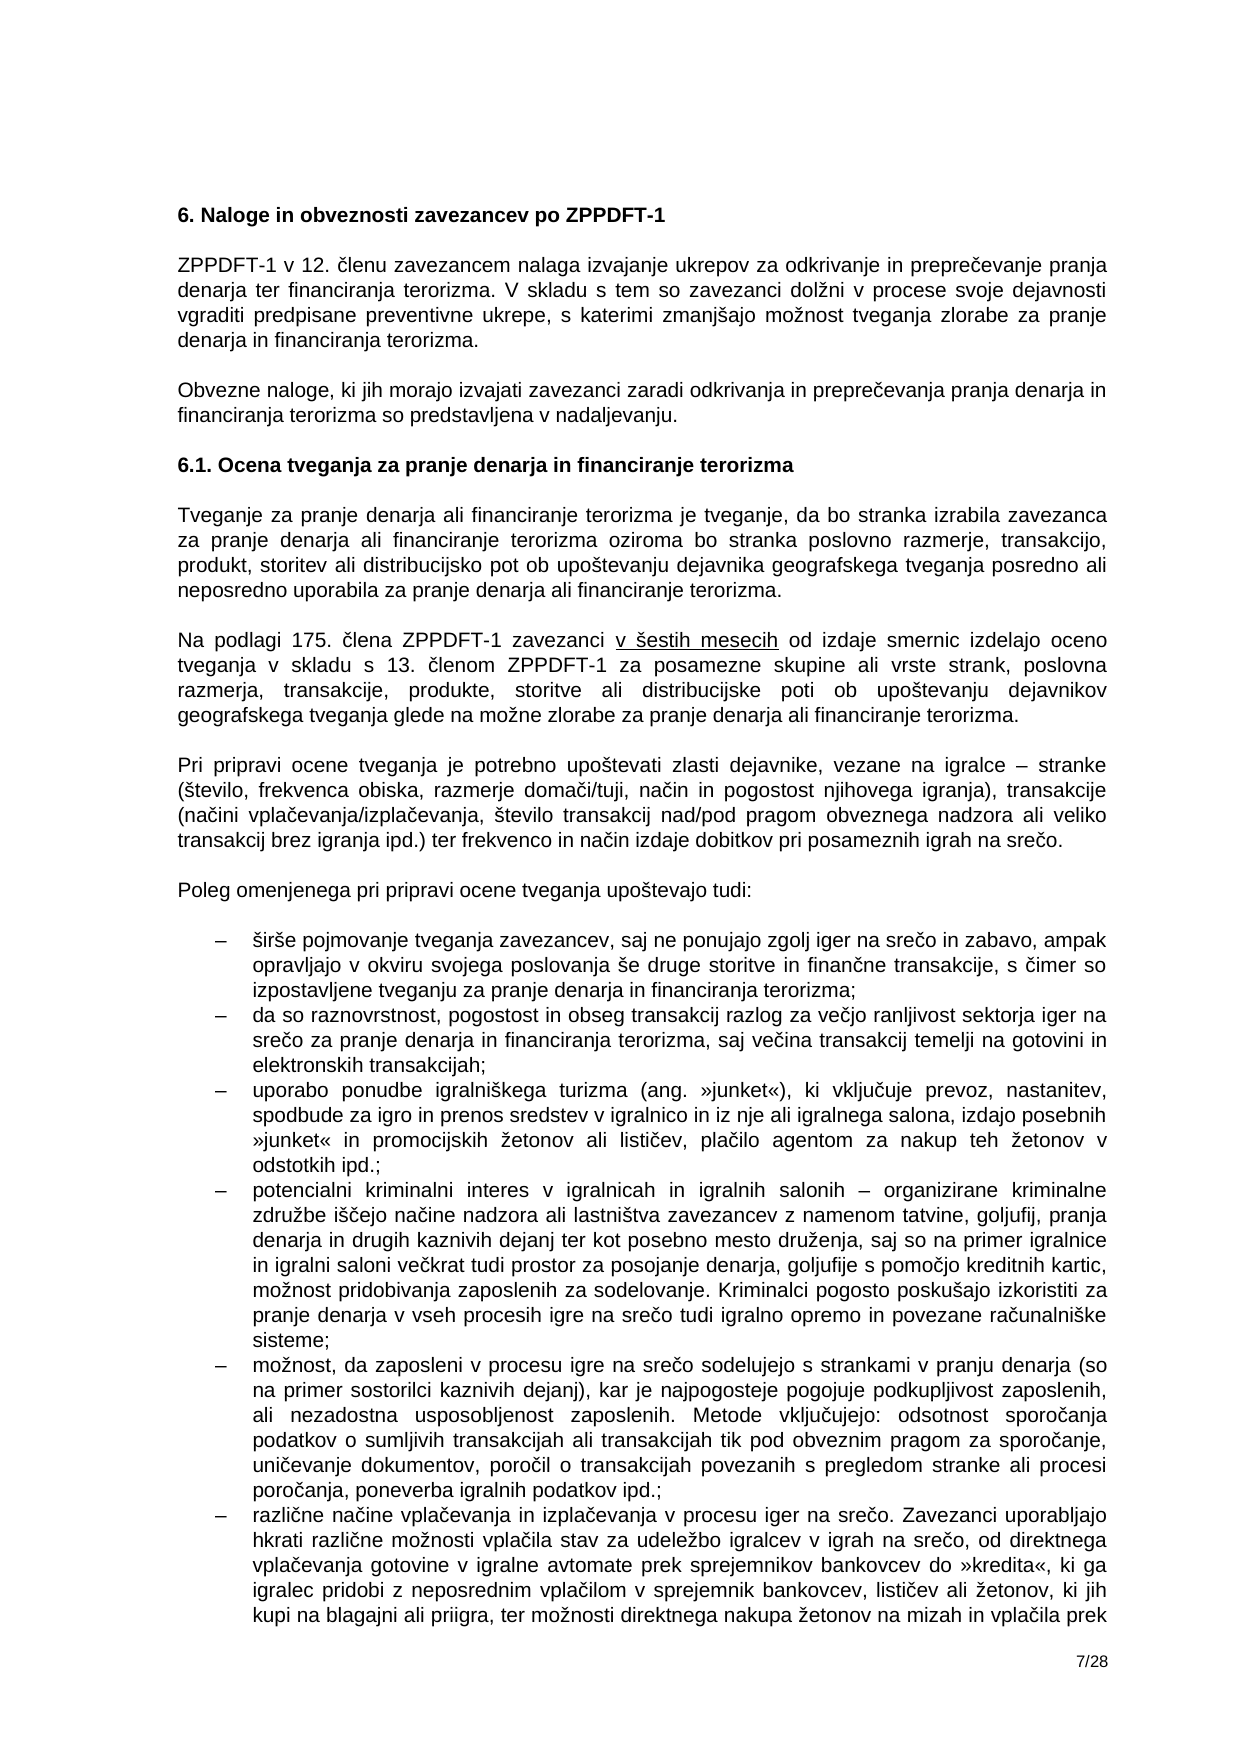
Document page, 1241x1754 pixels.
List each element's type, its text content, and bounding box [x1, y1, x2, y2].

list uporabo ponudbe igralniškega turizma (ang. »junket«), ki vključuje prevoz, nastanitev, spodbude za igro in prenos sredstev v igralnico in iz nje ali igralnega salona, izdajo posebnih »junket« in promocijskih žetonov ali lističev, plačilo agentom za nakup teh žetonov v odstotkih ipd.; [215, 1077, 1108, 1177]
list širše pojmovanje tveganja zavezancev, saj ne ponujajo zgolj iger na srečo in zabavo, ampak opravljajo v okviru svojega poslovanja še druge storitve in finančne transakcije, s čimer so izpostavljene tveganju za pranje denarja in financiranja terorizma; [215, 927, 1108, 1002]
text Poleg omenjenega pri pripravi ocene tveganja upoštevajo tudi: [177, 877, 1108, 902]
text Obvezne naloge, ki jih morajo izvajati zavezanci zaradi odkrivanja in preprečevanja pranja denarja in financiranja terorizma so predstavljena v nadaljevanju. [177, 377, 1108, 427]
text ZPPDFT-1 v 12. členu zavezancem nalaga izvajanje ukrepov za odkrivanje in preprečevanje pranja denarja ter financiranja terorizma. V skladu s tem so zavezanci dolžni v procese svoje dejavnosti vgraditi predpisane preventivne ukrepe, s katerimi zmanjšajo možnost tveganja zlorabe za pranje denarja in financiranja terorizma. [177, 252, 1108, 352]
text Tveganje za pranje denarja ali financiranje terorizma je tveganje, da bo stranka izrabila zavezanca za pranje denarja ali financiranje terorizma oziroma bo stranka poslovno razmerje, transakcijo, produkt, storitev ali distribucijsko pot ob upoštevanju dejavnika geografskega tveganja posredno ali neposredno uporabila za pranje denarja ali financiranje terorizma. [177, 502, 1108, 602]
list potencialni kriminalni interes v igralnicah in igralnih salonih – organizirane kriminalne združbe iščejo načine nadzora ali lastništva zavezancev z namenom tatvine, goljufij, pranja denarja in drugih kaznivih dejanj ter kot posebno mesto druženja, saj so na primer igralnice in igralni saloni večkrat tudi prostor za posojanje denarja, goljufije s pomočjo kreditnih kartic, možnost pridobivanja zaposlenih za sodelovanje. Kriminalci pogosto poskušajo izkoristiti za pranje denarja v vseh procesih igre na srečo tudi igralno opremo in povezane računalniške sisteme; [215, 1177, 1108, 1352]
list možnost, da zaposleni v procesu igre na srečo sodelujejo s strankami v pranju denarja (so na primer sostorilci kaznivih dejanj), kar je najpogosteje pogojuje podkupljivost zaposlenih, ali nezadostna usposobljenost zaposlenih. Metode vključujejo: odsotnost sporočanja podatkov o sumljivih transakcijah ali transakcijah tik pod obveznim pragom za sporočanje, uničevanje dokumentov, poročil o transakcijah povezanih s pregledom stranke ali procesi poročanja, poneverba igralnih podatkov ipd.; [215, 1352, 1108, 1502]
list da so raznovrstnost, pogostost in obseg transakcij razlog za večjo ranljivost sektorja iger na srečo za pranje denarja in financiranja terorizma, saj večina transakcij temelji na gotovini in elektronskih transakcijah; [215, 1002, 1108, 1077]
text 6.1. Ocena tveganja za pranje denarja in financiranje terorizma [177, 452, 1108, 477]
text Pri pripravi ocene tveganja je potrebno upoštevati zlasti dejavnike, vezane na igralce – stranke (število, frekvenca obiska, razmerje domači/tuji, način in pogostost njihovega igranja), transakcije (načini vplačevanja/izplačevanja, število transakcij nad/pod pragom obveznega nadzora ali veliko transakcij brez igranja ipd.) ter frekvenco in način izdaje dobitkov pri posameznih igrah na srečo. [177, 752, 1108, 852]
text 6. Naloge in obveznosti zavezancev po ZPPDFT-1 [177, 202, 1108, 227]
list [215, 1502, 1108, 1627]
text Na podlagi 175. člena ZPPDFT-1 zavezanci v šestih mesecih od izdaje smernic izdelajo oceno tveganja v skladu s 13. členom ZPPDFT-1 za posamezne skupine ali vrste strank, poslovna razmerja, transakcije, produkte, storitve ali distribucijske poti ob upoštevanju dejavnikov geografskega tveganja glede na možne zlorabe za pranje denarja ali financiranje terorizma. [177, 627, 1108, 727]
